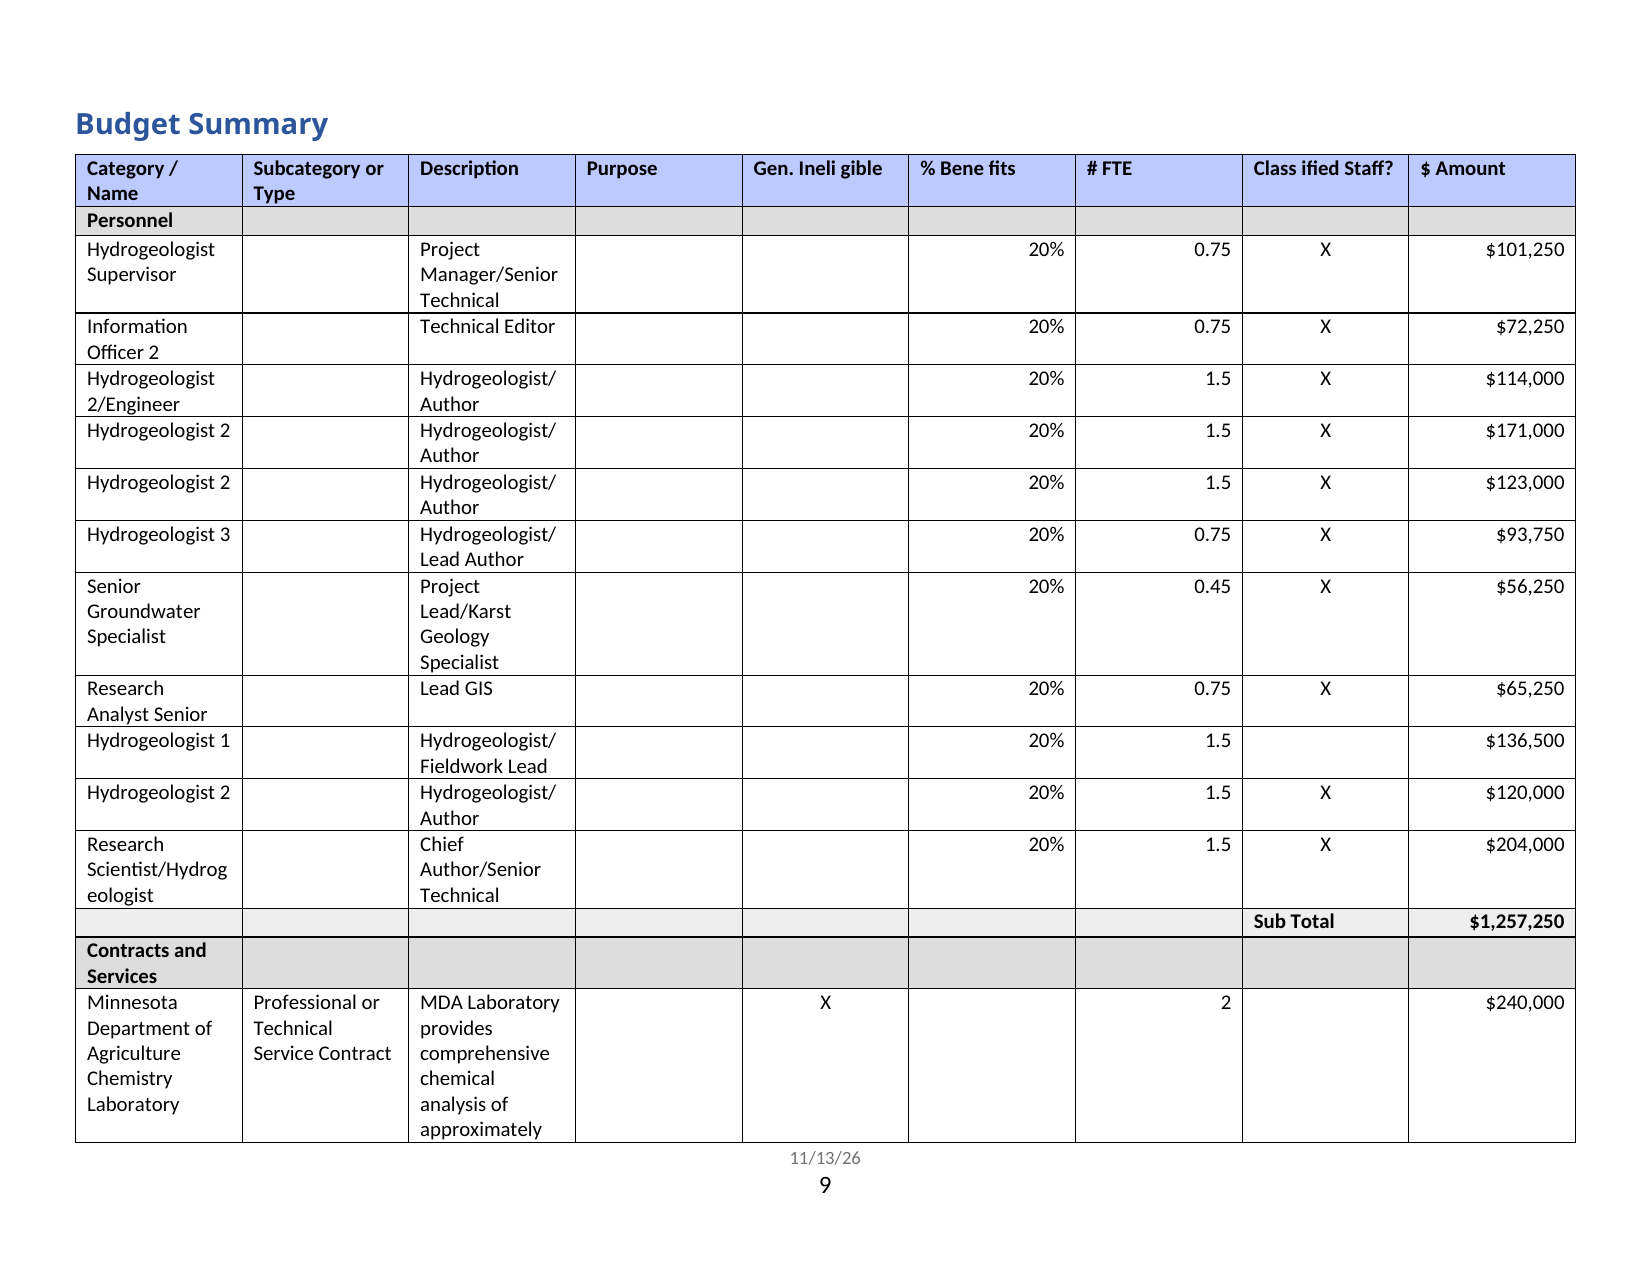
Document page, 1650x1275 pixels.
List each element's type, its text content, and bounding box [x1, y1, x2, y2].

table_cell X [1243, 676, 1408, 726]
table_cell 20% [909, 727, 1075, 778]
table_cell 1.5 [1076, 831, 1242, 907]
table_cell Hydrogeologist 1 [76, 727, 242, 778]
table_cell 20% [909, 314, 1075, 364]
table_cell X [1243, 417, 1408, 468]
table_header Gen. Ineli gible [743, 155, 908, 206]
table_cell $93,750 [1409, 521, 1575, 572]
table_cell Hydrogeologist/Author [409, 365, 575, 416]
table_cell [576, 676, 742, 726]
table_cell [243, 676, 408, 726]
table_cell [243, 365, 408, 416]
table_header % Bene fits [909, 155, 1075, 206]
table_cell [576, 236, 742, 312]
table_cell [243, 727, 408, 778]
table_cell Hydrogeologist Supervisor [76, 236, 242, 312]
table_cell $72,250 [1409, 314, 1575, 364]
table_header # FTE [1076, 155, 1242, 206]
table_cell Hydrogeologist/Lead Author [409, 521, 575, 572]
table_cell [409, 938, 575, 988]
table_cell [576, 207, 742, 235]
table_cell Project Manager/Senior Technical [409, 236, 575, 312]
table_cell 20% [909, 417, 1075, 468]
table_cell 20% [909, 676, 1075, 726]
table_cell X [1243, 236, 1408, 312]
table_cell [76, 909, 242, 936]
table_cell $65,250 [1409, 676, 1575, 726]
table_cell [1243, 207, 1408, 235]
table_cell 20% [909, 573, 1075, 674]
table_cell 20% [909, 236, 1075, 312]
table_cell [743, 314, 908, 364]
table_cell [743, 236, 908, 312]
table_cell 0.75 [1076, 521, 1242, 572]
table_cell [243, 417, 408, 468]
table_cell Hydrogeologist/Fieldwork Lead [409, 727, 575, 778]
table_cell [1409, 207, 1575, 235]
table_cell [409, 207, 575, 235]
table_cell Contracts and Services [76, 938, 242, 988]
table_cell 2 [1076, 989, 1242, 1142]
table_cell [243, 938, 408, 988]
table_cell Hydrogeologist 2 [76, 779, 242, 830]
table_cell Hydrogeologist 2/Engineer [76, 365, 242, 416]
table_cell [743, 676, 908, 726]
table_cell Personnel [76, 207, 242, 235]
table_cell [1409, 938, 1575, 988]
table_cell $123,000 [1409, 469, 1575, 520]
table_cell 20% [909, 365, 1075, 416]
table_cell 20% [909, 779, 1075, 830]
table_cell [243, 989, 408, 1142]
table_header Subcategory or Type [243, 155, 408, 206]
table_cell $171,000 [1409, 417, 1575, 468]
table_cell [576, 469, 742, 520]
table_cell [1243, 938, 1408, 988]
table_cell [743, 938, 908, 988]
table_cell [576, 831, 742, 907]
table_cell 0.75 [1076, 676, 1242, 726]
table_cell 1.5 [1076, 365, 1242, 416]
table_cell 20% [909, 521, 1075, 572]
table_cell [909, 207, 1075, 235]
table_header Description [409, 155, 575, 206]
table_cell $114,000 [1409, 365, 1575, 416]
table_cell Research Analyst Senior [76, 676, 242, 726]
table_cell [409, 989, 575, 1142]
table_cell Hydrogeologist 2 [76, 469, 242, 520]
table_cell [1243, 727, 1408, 778]
table_cell 0.45 [1076, 573, 1242, 674]
table_cell 0.75 [1076, 314, 1242, 364]
table_header $ Amount [1409, 155, 1575, 206]
table_cell [743, 417, 908, 468]
table_cell [576, 573, 742, 674]
table_cell [576, 417, 742, 468]
table_cell [743, 469, 908, 520]
table_cell [576, 989, 742, 1142]
table_cell [243, 236, 408, 312]
table_cell [576, 938, 742, 988]
table_cell Hydrogeologist 3 [76, 521, 242, 572]
table_cell X [1243, 314, 1408, 364]
table_cell Lead GIS [409, 676, 575, 726]
table_cell [909, 938, 1075, 988]
table_cell 20% [909, 831, 1075, 907]
table_cell X [1243, 521, 1408, 572]
table_cell X [1243, 831, 1408, 907]
table_cell [243, 909, 408, 936]
table_cell Hydrogeologist/Author [409, 469, 575, 520]
table_cell [909, 909, 1075, 936]
table_cell $101,250 [1409, 236, 1575, 312]
table_cell [576, 365, 742, 416]
table_cell [576, 779, 742, 830]
table_cell Hydrogeologist/Author [409, 779, 575, 830]
table_cell X [743, 989, 908, 1142]
table_cell [743, 365, 908, 416]
table_cell Hydrogeologist 2 [76, 417, 242, 468]
table_cell Research Scientist/Hydrogeologist [76, 831, 242, 907]
table_cell [909, 989, 1075, 1142]
table_cell [243, 314, 408, 364]
table_cell Information Officer 2 [76, 314, 242, 364]
table_cell 1.5 [1076, 469, 1242, 520]
table_cell [1076, 938, 1242, 988]
table_cell 0.75 [1076, 236, 1242, 312]
table_cell $136,500 [1409, 727, 1575, 778]
table_cell 20% [909, 469, 1075, 520]
table_cell [409, 909, 575, 936]
table_cell [743, 573, 908, 674]
table_cell [576, 727, 742, 778]
table_cell Senior Groundwater Specialist [76, 573, 242, 674]
table_cell X [1243, 365, 1408, 416]
subtitle Budget Summary [75, 103, 1575, 143]
table_cell Project Lead/Karst Geology Specialist [409, 573, 575, 674]
table_cell $120,000 [1409, 779, 1575, 830]
table_cell [743, 727, 908, 778]
table_cell [743, 831, 908, 907]
table_cell [243, 469, 408, 520]
table_cell $56,250 [1409, 573, 1575, 674]
table_cell [243, 207, 408, 235]
table_cell $204,000 [1409, 831, 1575, 907]
table_cell [576, 314, 742, 364]
table_cell $1,257,250 [1409, 909, 1575, 936]
table_cell [576, 909, 742, 936]
table_cell [743, 521, 908, 572]
table_cell [243, 521, 408, 572]
table_header Class ified Staff? [1243, 155, 1408, 206]
table_cell Sub Total [1243, 909, 1408, 936]
table_header Category / Name [76, 155, 242, 206]
table_cell X [1243, 573, 1408, 674]
table_cell [576, 521, 742, 572]
table_header Purpose [576, 155, 742, 206]
table_cell [243, 573, 408, 674]
table_cell 1.5 [1076, 727, 1242, 778]
table_cell [243, 831, 408, 907]
table_cell Hydrogeologist/Author [409, 417, 575, 468]
table_cell X [1243, 779, 1408, 830]
table_cell 1.5 [1076, 417, 1242, 468]
table_cell $240,000 [1409, 989, 1575, 1142]
table_cell Chief Author/Senior Technical [409, 831, 575, 907]
table_cell [243, 779, 408, 830]
table_cell [743, 909, 908, 936]
table_cell [743, 207, 908, 235]
table_cell X [1243, 469, 1408, 520]
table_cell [76, 989, 242, 1142]
table_cell [1243, 989, 1408, 1142]
table_cell [1076, 909, 1242, 936]
table_cell [1076, 207, 1242, 235]
table_cell 1.5 [1076, 779, 1242, 830]
table_cell Technical Editor [409, 314, 575, 364]
table_cell [743, 779, 908, 830]
